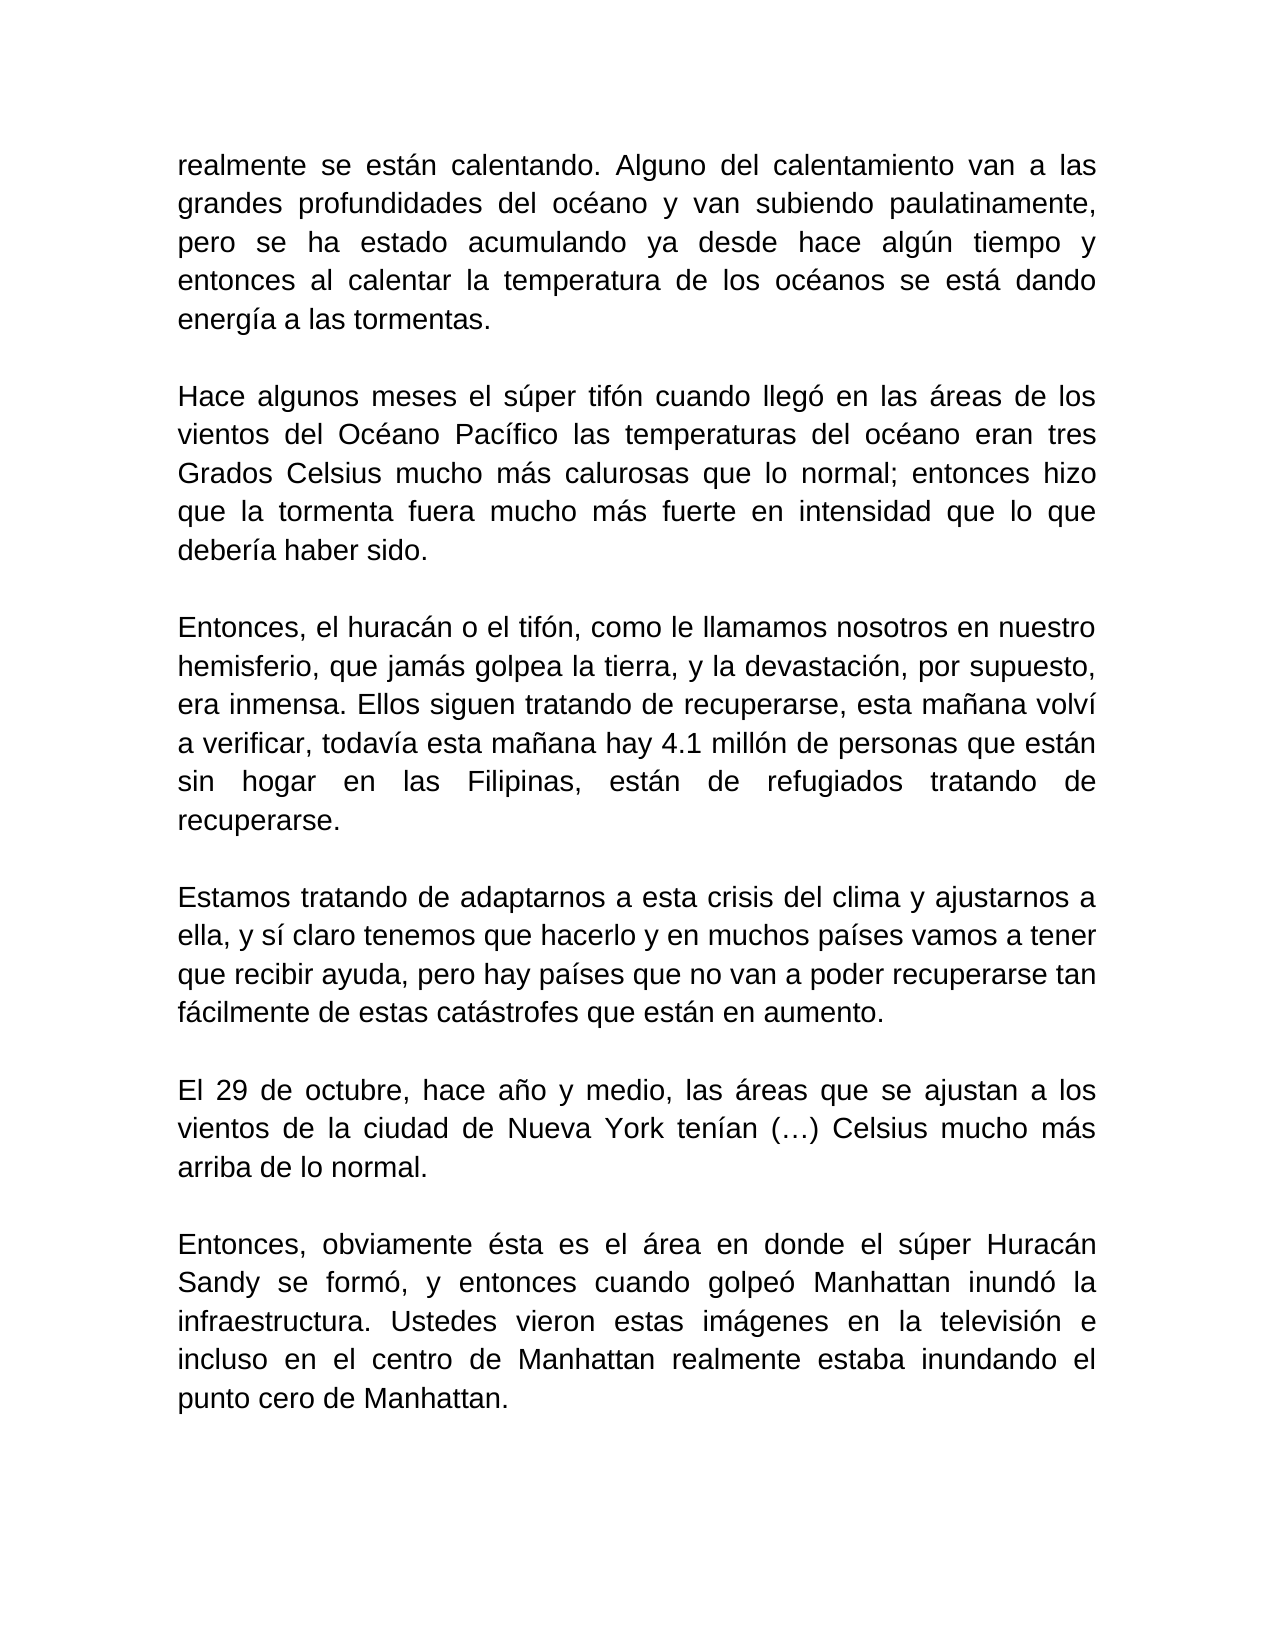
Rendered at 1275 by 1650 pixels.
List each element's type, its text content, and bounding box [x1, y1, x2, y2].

text El 29 de octubre, hace año y medio, las áreas que se ajustan a los vientos de la ciudad de Nueva York tenían (…) Celsius mucho más arriba de lo normal. [177, 1073, 1098, 1183]
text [177, 148, 1098, 335]
text Hace algunos meses el súper tifón cuando llegó en las áreas de los vientos del Océano Pacífico las temperaturas del océano eran tres Grados Celsius mucho más calurosas que lo normal; entonces hizo que la tormenta fuera mucho más fuerte en intensidad que lo que debería haber sido. [177, 379, 1098, 567]
text Entonces, el huracán o el tifón, como le llamamos nosotros en nuestro hemisferio, que jamás golpea la tierra, y la devastación, por supuesto, era inmensa. Ellos siguen tratando de recuperarse, esta mañana volví a verificar, todavía esta mañana hay 4.1 millón de personas que están sin hogar en las Filipinas, están de refugiados tratando de recuperarse. [177, 610, 1098, 836]
text Estamos tratando de adaptarnos a esta crisis del clima y ajustarnos a ella, y sí claro tenemos que hacerlo y en muchos países vamos a tener que recibir ayuda, pero hay países que no van a poder recuperarse tan fácilmente de estas catástrofes que están en aumento. [177, 880, 1098, 1029]
text Entonces, obviamente ésta es el área en donde el súper Huracán Sandy se formó, y entonces cuando golpeó Manhattan inundó la infraestructura. Ustedes vieron estas imágenes en la televisión e incluso en el centro de Manhattan realmente estaba inundando el punto cero de Manhattan. [177, 1227, 1098, 1414]
